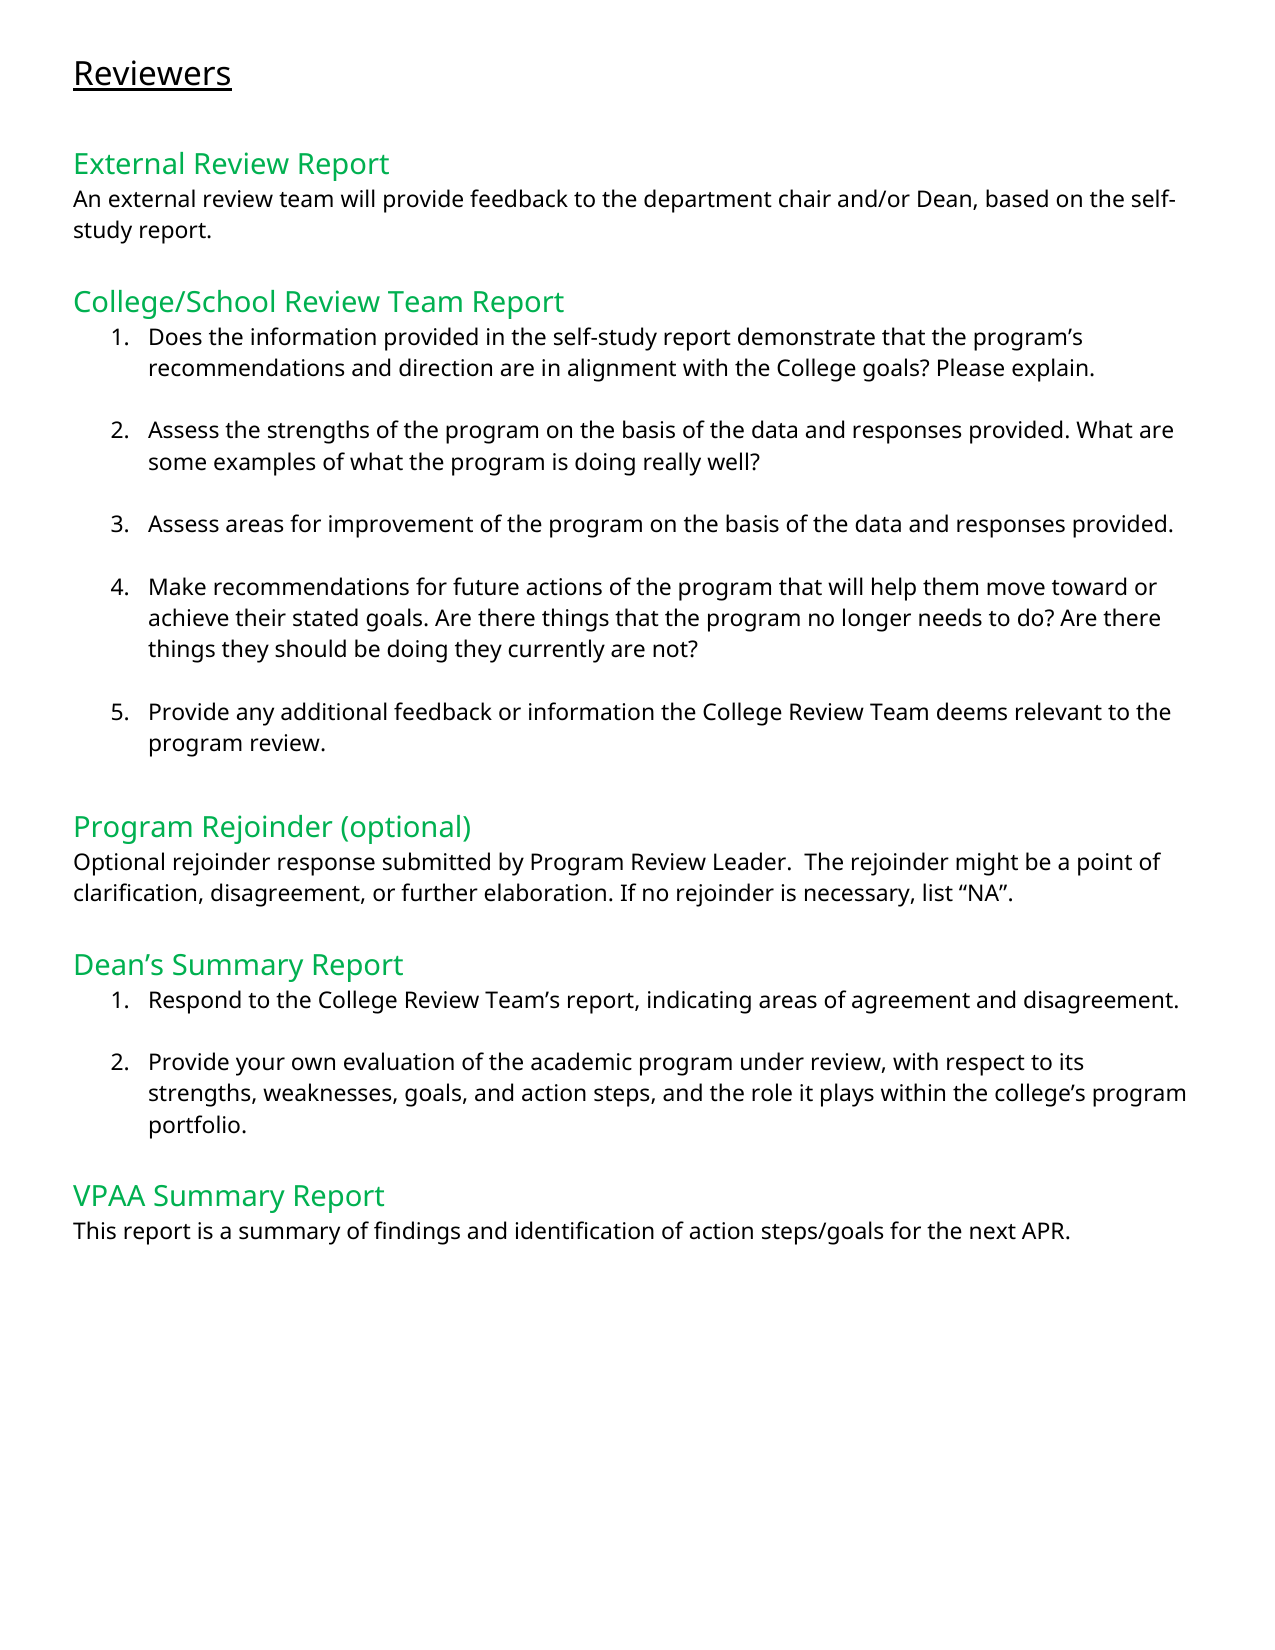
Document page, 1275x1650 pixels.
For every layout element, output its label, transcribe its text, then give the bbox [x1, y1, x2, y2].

list Make recommendations for future actions of the program that will help them move toward or achieve their stated goals. Are there things that the program no longer needs to do? Are there things they should be doing they currently are not? [110, 571, 1200, 664]
subtitle Dean’s Summary Report [73, 944, 1200, 983]
subtitle College/School Review Team Report [73, 281, 1200, 321]
list Does the information provided in the self-study report demonstrate that the program’s recommendations and direction are in alignment with the College goals? Please explain. [110, 321, 1200, 383]
list Assess areas for improvement of the program on the basis of the data and responses provided. [110, 508, 1200, 539]
list Provide your own evaluation of the academic program under review, with respect to its strengths, weaknesses, goals, and action steps, and the role it plays within the college’s program portfolio. [110, 1046, 1200, 1140]
text An external review team will provide feedback to the department chair and/or Dean, based on the self-study report. [73, 183, 1200, 246]
subtitle Program Rejoinder (optional) Optional rejoinder response submitted by Program Review Leader. The rejoinder might be a point of clarification, disagreement, or further elaboration. If no rejoinder is necessary, list “NA”. [73, 806, 1200, 908]
subtitle Reviewers [73, 50, 1200, 95]
list Respond to the College Review Team’s report, indicating areas of agreement and disagreement. [110, 983, 1200, 1015]
subtitle VPAA Summary Report [73, 1175, 1200, 1215]
text This report is a summary of findings and identification of action steps/goals for the next APR. [73, 1215, 1200, 1246]
list Assess the strengths of the program on the basis of the data and responses provided. What are some examples of what the program is doing really well? [110, 414, 1200, 477]
list Provide any additional feedback or information the College Review Team deems relevant to the program review. [110, 696, 1200, 758]
subtitle External Review Report [73, 143, 1200, 183]
